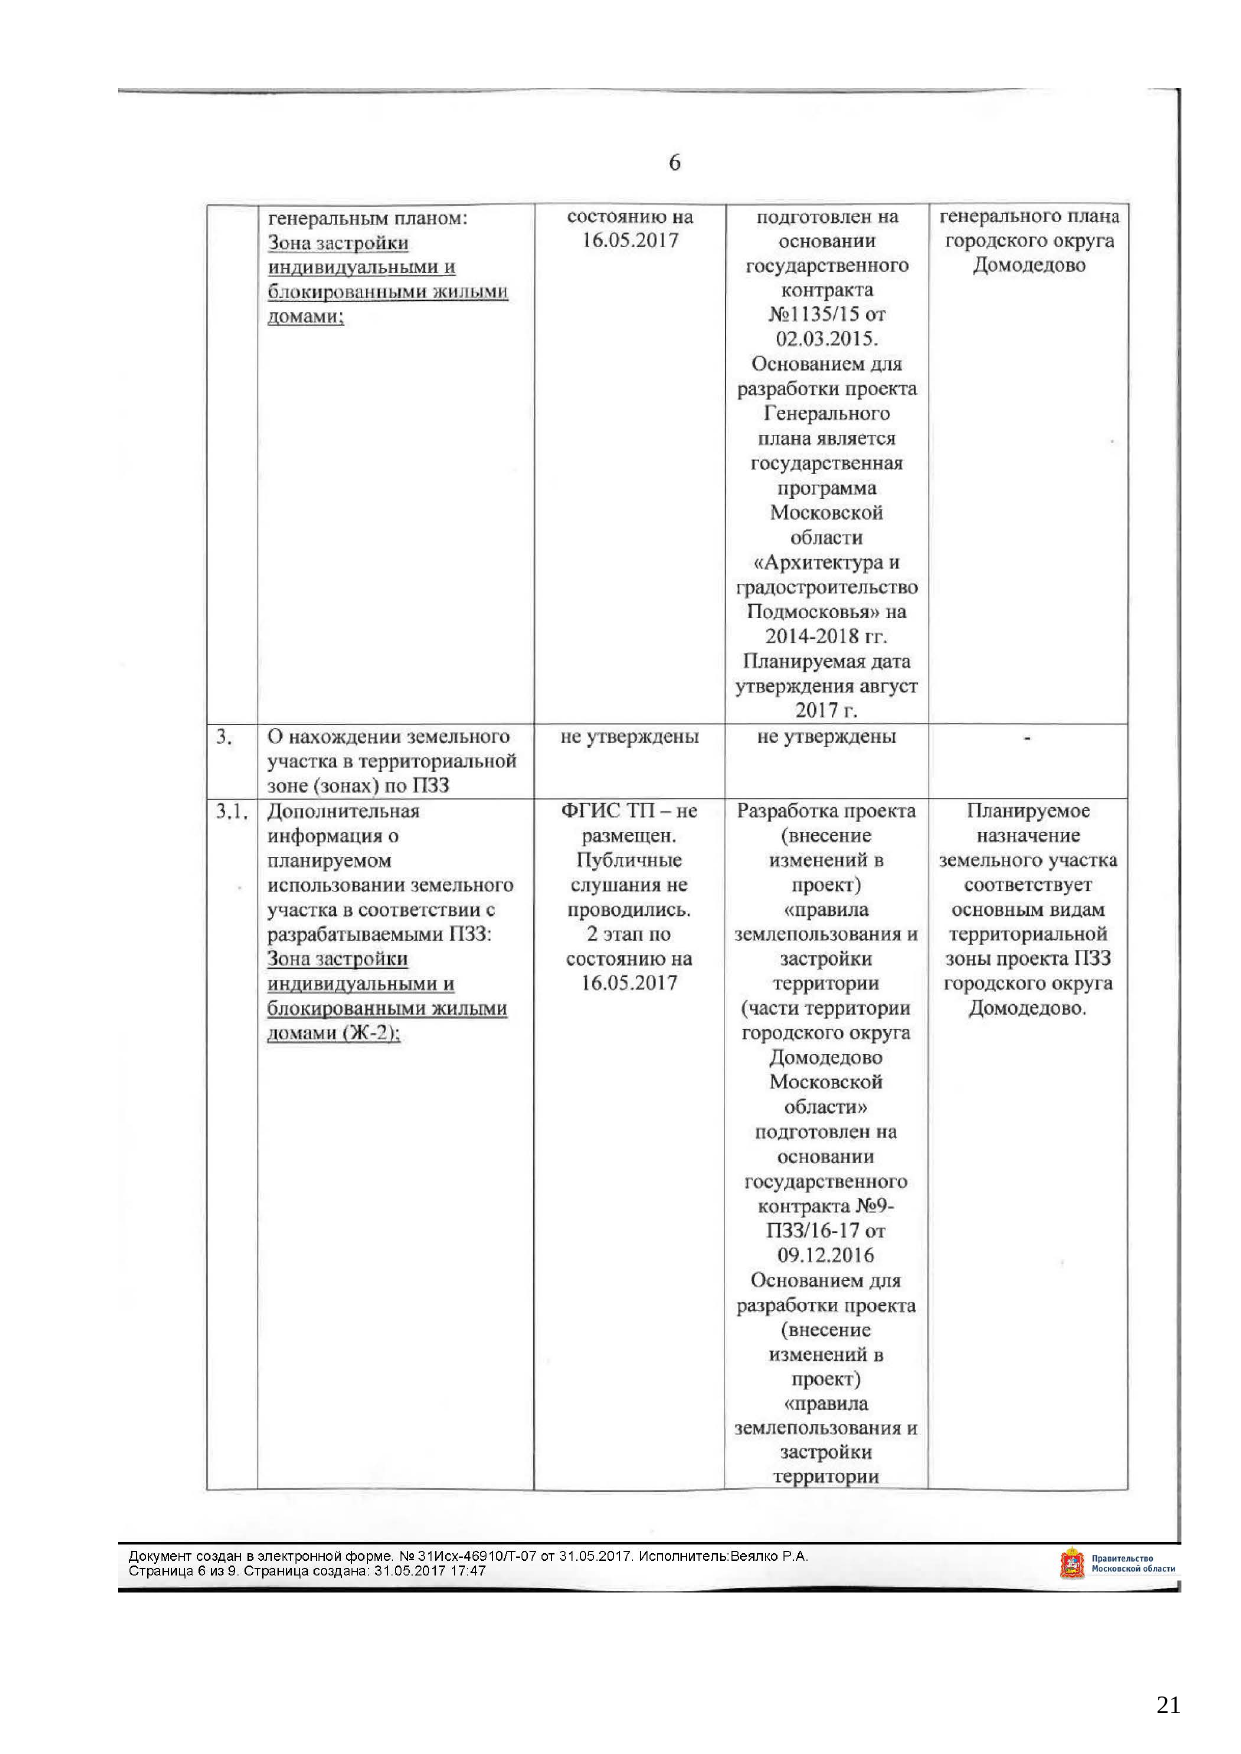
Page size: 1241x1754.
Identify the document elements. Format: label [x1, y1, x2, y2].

picture [118, 88, 1182, 1593]
